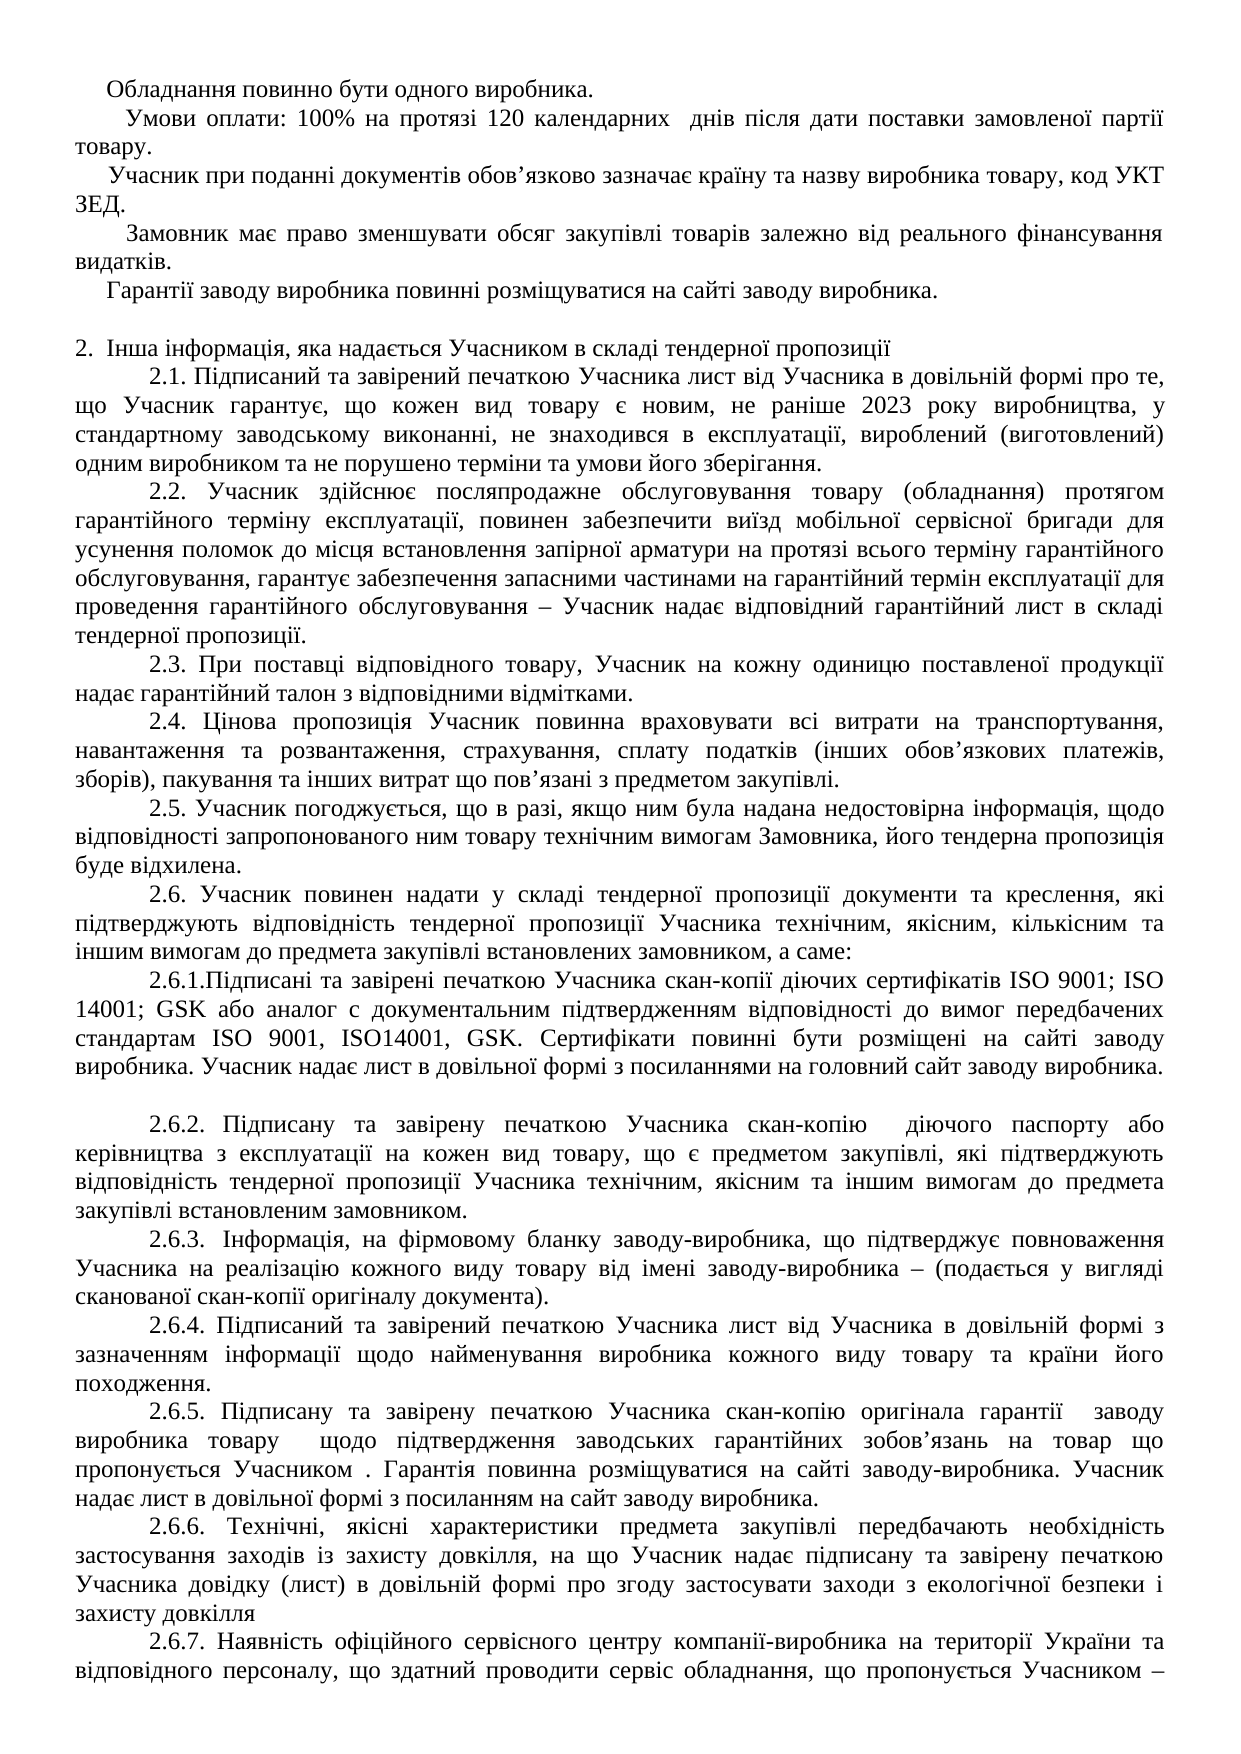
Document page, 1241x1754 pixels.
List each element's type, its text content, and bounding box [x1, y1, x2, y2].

text 2.6.4. Підписаний та завірений печаткою Учасника лист від Учасника в довільній формі з зазначенням інформації щодо найменування виробника кожного виду товару та країни його походження. [75, 1310, 1165, 1396]
text Гарантії заводу виробника повинні розміщуватися на сайті заводу виробника. [75, 275, 1165, 304]
text 2.6.2. Підписану та завірену печаткою Учасника скан-копію діючого паспорту або керівництва з експлуатації на кожен вид товару, що є предметом закупівлі, які підтверджують відповідність тендерної пропозиції Учасника технічним, якісним та іншим вимогам до предмета закупівлі встановленим замовником. [75, 1109, 1165, 1224]
text 2.6.1.Підписані та завірені печаткою Учасника скан-копії діючих сертифікатів ISO 9001; ISO 14001; GSK або аналог с документальним підтвердженням відповідності до вимог передбачених стандартам ISO 9001, ISO14001, GSK. Сертифікати повинні бути розміщені на сайті заводу виробника. Учасник надає лист в довільної формі з посиланнями на головний сайт заводу виробника. [75, 965, 1165, 1109]
text Умови оплати: 100% на протязі 120 календарних днів після дати поставки замовленої партії товару. [75, 103, 1165, 160]
text Обладнання повинно бути одного виробника. [75, 74, 1165, 103]
text 2.3. При поставці відповідного товару, Учасник на кожну одиницю поставленої продукції надає гарантійний талон з відповідними відмітками. [75, 649, 1165, 706]
text 2.2. Учасник здійснює посляпродажне обслуговування товару (обладнання) протягом гарантійного терміну експлуатації, повинен забезпечити виїзд мобільної сервісної бригади для усунення поломок до місця встановлення запірної арматури на протязі всього терміну гарантійного обслуговування, гарантує забезпечення запасними частинами на гарантійний термін експлуатації для проведення гарантійного обслуговування – Учасник надає відповідний гарантійний лист в складі тендерної пропозиції. [75, 476, 1165, 649]
text 2.6. Учасник повинен надати у складі тендерної пропозиції документи та креслення, які підтверджують відповідність тендерної пропозиції Учасника технічним, якісним, кількісним та іншим вимогам до предмета закупівлі встановлених замовником, а саме: [75, 879, 1165, 965]
text 2.5. Учасник погоджується, що в разі, якщо ним була надана недостовірна інформація, щодо відповідності запропонованого ним товару технічним вимогам Замовника, його тендерна пропозиція буде відхилена. [75, 793, 1165, 879]
text 2.6.5. Підписану та завірену печаткою Учасника скан-копію оригінала гарантії заводу виробника товару щодо підтвердження заводських гарантійних зобов’язань на товар що пропонується Учасником . Гарантія повинна розміщуватися на сайті заводу-виробника. Учасник надає лист в довільної формі з посиланням на сайт заводу виробника. [75, 1396, 1165, 1511]
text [75, 1626, 1165, 1684]
text 2.6.6. Технічні, якісні характеристики предмета закупівлі передбачають необхідність застосування заходів із захисту довкілля, на що Учасник надає підписану та завірену печаткою Учасника довідку (лист) в довільній формі про згоду застосувати заходи з екологічної безпеки і захисту довкілля [75, 1511, 1165, 1626]
text Замовник має право зменшувати обсяг закупівлі товарів залежно від реального фінансування видатків. [75, 218, 1165, 275]
text 2. Інша інформація, яка надається Учасником в складі тендерної пропозиції [75, 333, 1165, 361]
text 2.4. Цінова пропозиція Учасник повинна враховувати всі витрати на транспортування, навантаження та розвантаження, страхування, сплату податків (інших обов’язкових платежів, зборів), пакування та інших витрат що пов’язані з предметом закупівлі. [75, 706, 1165, 793]
text 2.6.3. Інформація, на фірмовому бланку заводу-виробника, що підтверджує повноваження Учасника на реалізацію кожного виду товару від імені заводу-виробника – (подається у вигляді сканованої скан-копії оригіналу документа). [75, 1224, 1165, 1310]
text Учасник при поданні документів обов’язково зазначає країну та назву виробника товару, код УКТ ЗЕД. [75, 160, 1165, 218]
text 2.1. Підписаний та завірений печаткою Учасника лист від Учасника в довільній формі про те, що Учасник гарантує, що кожен вид товару є новим, не раніше 2023 року виробництва, у стандартному заводському виконанні, не знаходився в експлуатації, вироблений (виготовлений) одним виробником та не порушено терміни та умови його зберігання. [75, 361, 1165, 476]
